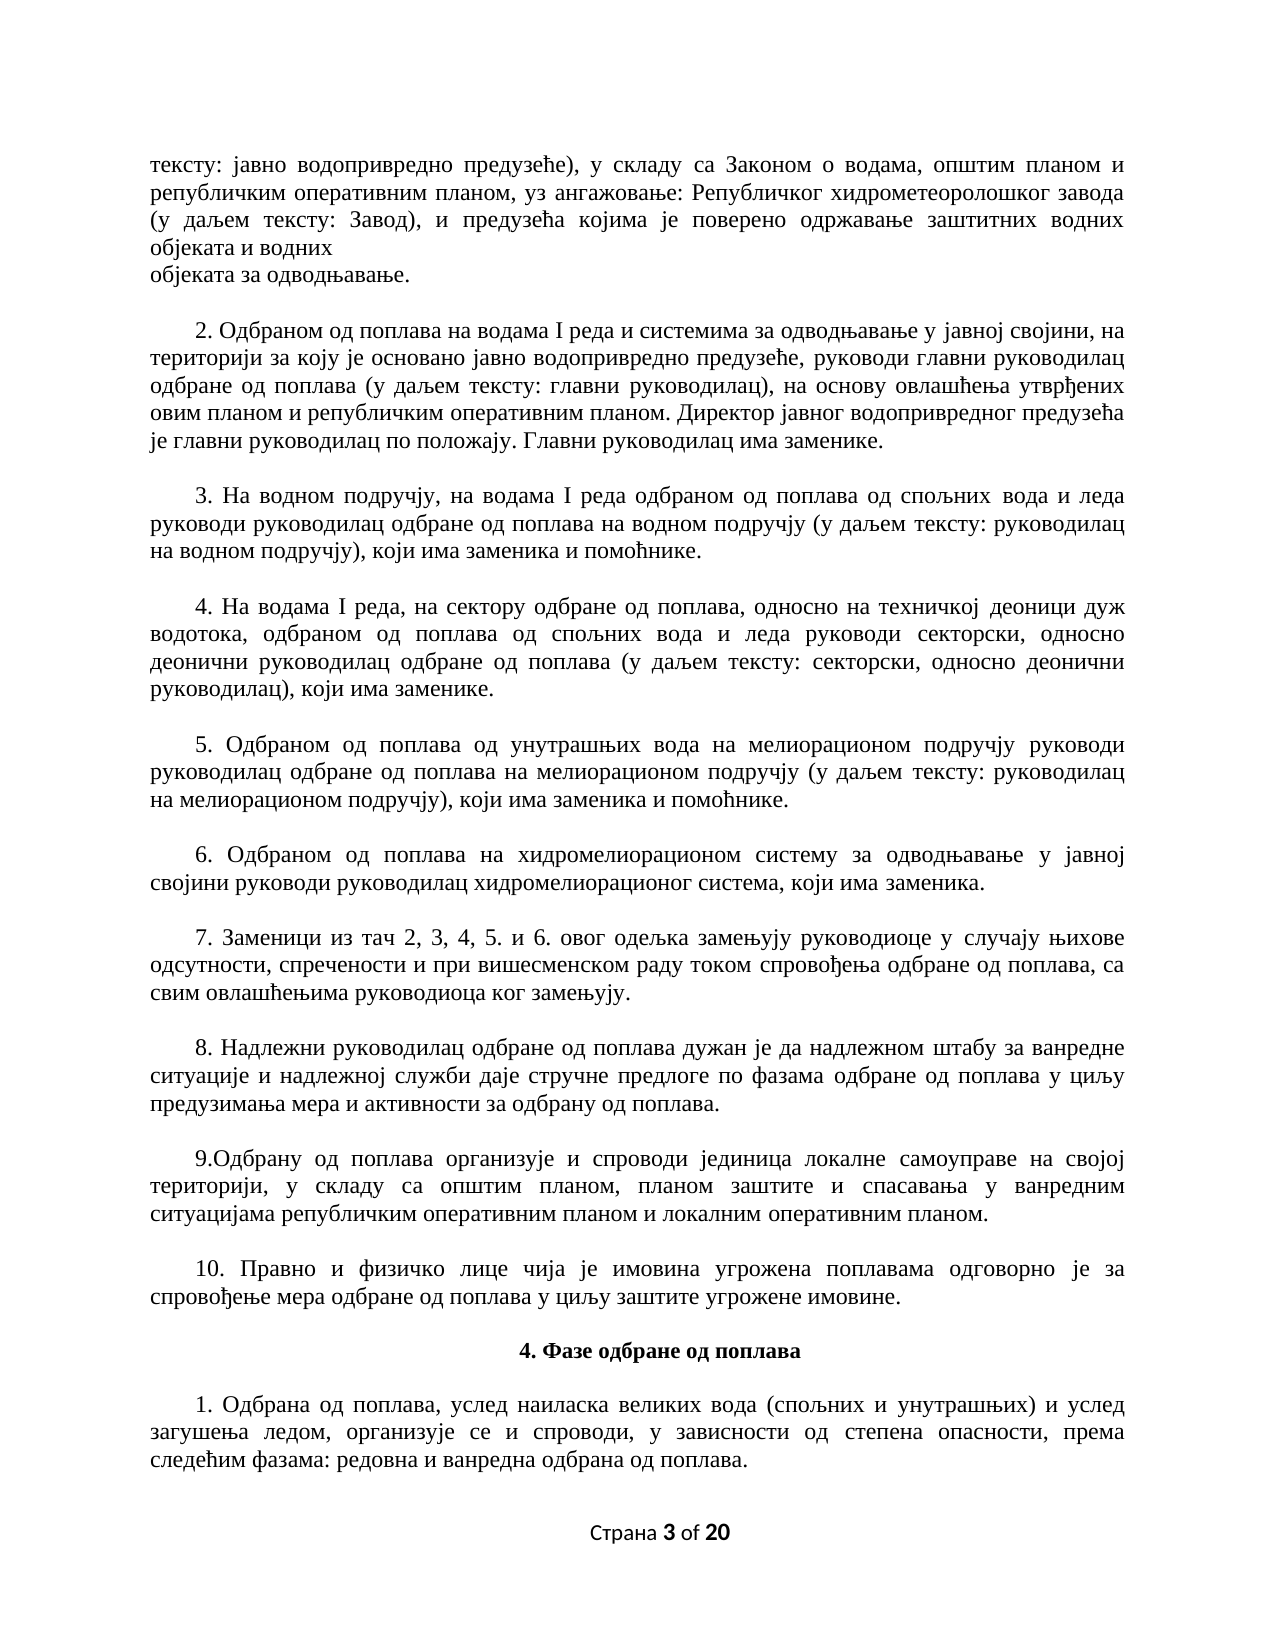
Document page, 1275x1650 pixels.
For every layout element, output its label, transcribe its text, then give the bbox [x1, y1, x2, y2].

text 8. Надлежни руководилац одбране од поплава дужан је да надлежном штабу за ванредне ситуације и надлежној служби даје стручне предлоге по фазама одбране од поплава у циљу предузимања мера и активности за одбрану од поплава. [150, 1033, 1125, 1116]
text 3. На водном подручју, на водама I реда одбраном од поплава од спољних вода и леда руководи руководилац одбране од поплава на водном подручју (у даљем тексту: руководилац на водном подручју), који има заменика и помоћнике. [150, 481, 1125, 564]
text 2. Одбраном од поплава на водама I реда и системима за одводњавање у јавној својини, на територији за коју је основано јавно водопривредно предузеће, руководи главни руководилац одбране од поплава (у даљем тексту: главни руководилац), на основу овлашћења утврђених овим планом и републичким оперативним планом. Директор јавног водопривредног предузећа је главни руководилац по положају. Главни руководилац има заменике. [150, 316, 1125, 454]
text 7. Заменици из тач 2, 3, 4, 5. и 6. овог одељка замењују руководиоце у случају њихове одсутности, спречености и при вишесменском раду током спровођења одбране од поплава, са свим овлашћењима руководиоца ког замењују. [150, 923, 1125, 1006]
text 1. Одбрана од поплава, услед наиласка великих вода (спољних и унутрашњих) и услед загушења ледом, организује се и спроводи, у зависности од степена опасности, према следећим фазама: редовна и ванредна одбрана од поплава. [150, 1390, 1125, 1472]
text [150, 150, 1125, 260]
text 4. На водама I реда, на сектору одбране од поплава, односно на техничкој деоници дуж водотока, одбраном од поплава од спољних вода и леда руководи секторски, односно деонични руководилац одбране од поплава (у даљем тексту: секторски, односно деонични руководилац), који има заменике. [150, 592, 1125, 702]
text 10. Правно и физичко лице чија је имовина угрожена поплавама одговорно је за спровођење мера одбране од поплава у циљу заштите угрожене имовине. [150, 1254, 1125, 1309]
text 4. Фазе одбране од поплава [150, 1337, 1125, 1363]
text 6. Одбраном од поплава на хидромелиорационом систему за одводњавање у јавној својини руководи руководилац хидромелиорационог система, који има заменика. [150, 840, 1125, 895]
text 9.Одбрану од поплава организује и спроводи јединица локалне самоуправе на својој територији, у складу са општим планом, планом заштите и спасавања у ванредним ситуацијама републичким оперативним планом и локалним оперативним планом. [150, 1144, 1125, 1227]
text 5. Одбраном од поплава од унутрашњих вода на мелиорационом подручју руководи руководилац одбране од поплава на мелиорационом подручју (у даљем тексту: руководилац на мелиорационом подручју), који има заменика и помоћнике. [150, 730, 1125, 812]
text објеката за одводњавање. [150, 260, 1125, 288]
